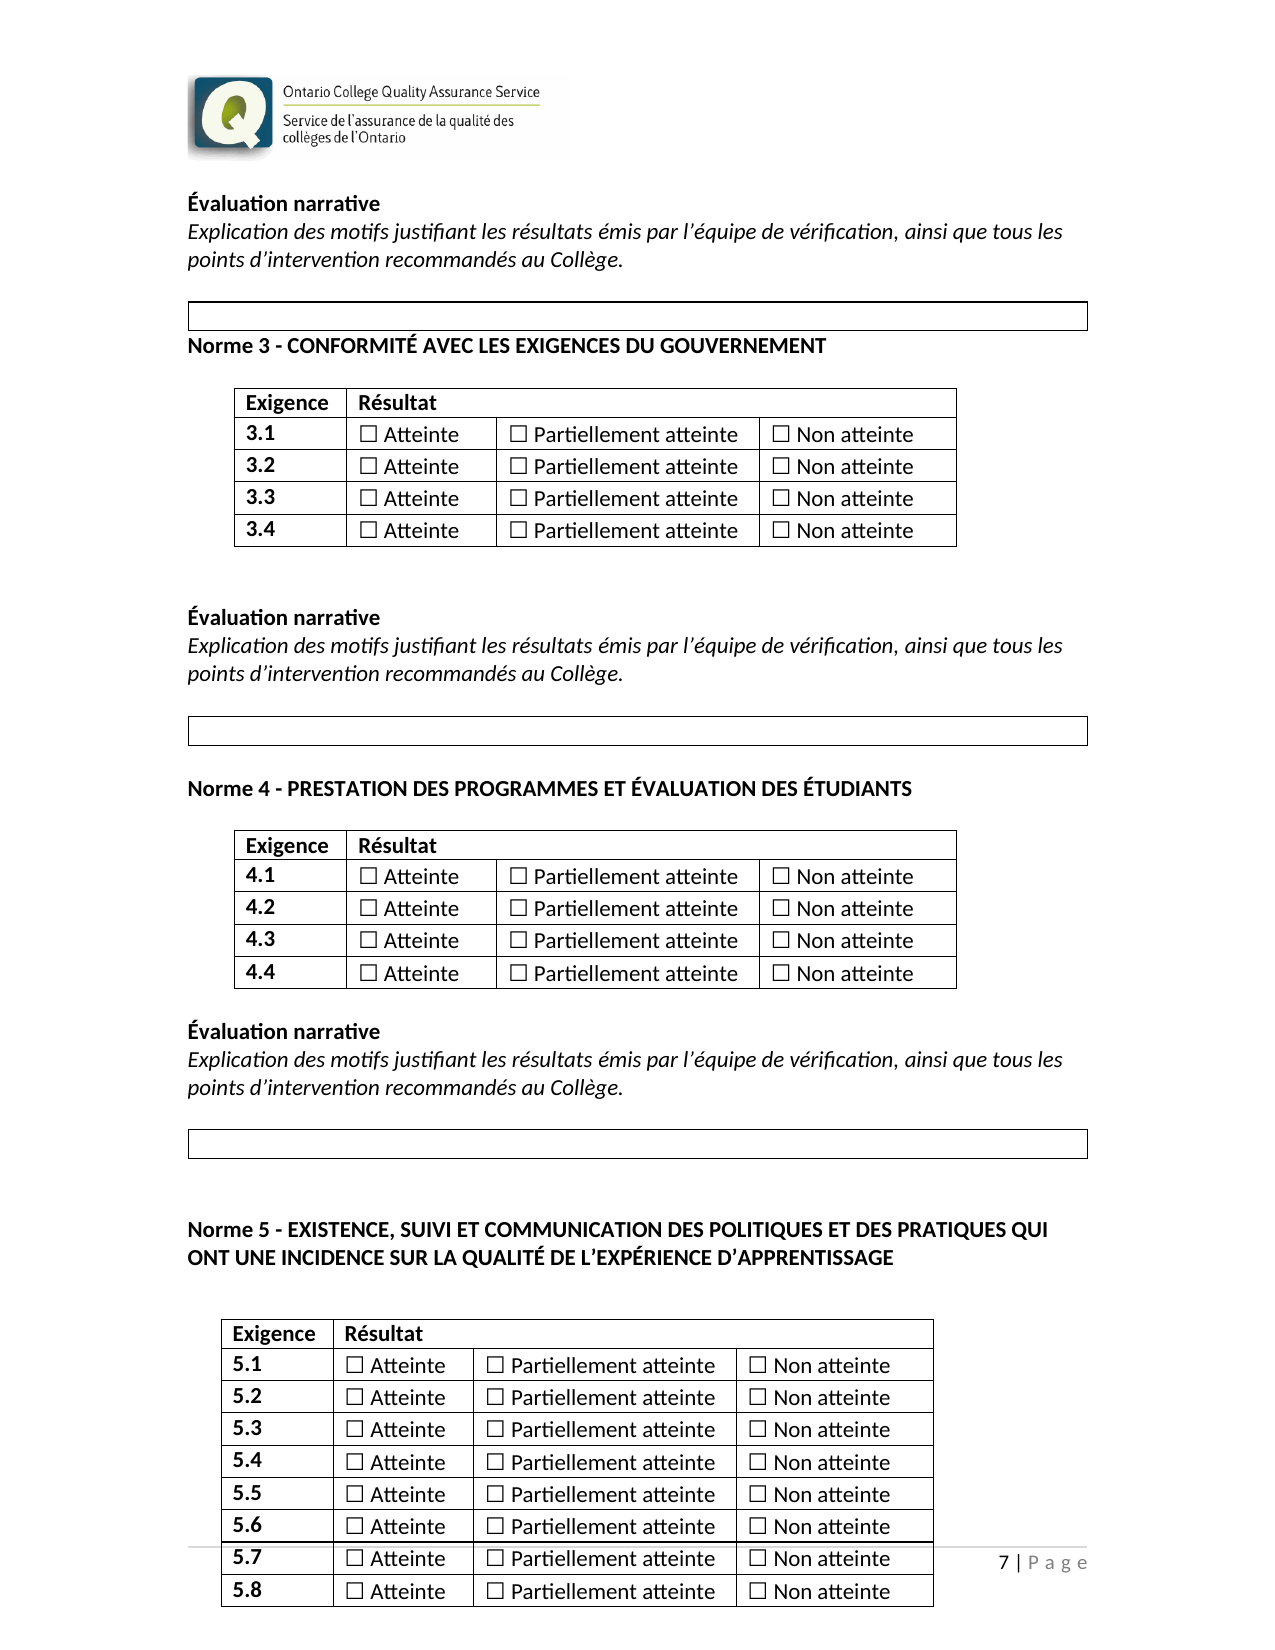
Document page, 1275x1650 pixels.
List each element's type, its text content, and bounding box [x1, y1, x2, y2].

subtitle Norme 5 - EXISTENCE, SUIVI ET COMMUNICATION DES POLITIQUES ET DES PRATIQUES QUI ONT UNE INCIDENCE SUR LA QUALITÉ DE L’EXPÉRIENCE D’APPRENTISSAGE [187, 1215, 1087, 1299]
table_cell Non atteinte [760, 892, 956, 923]
table_cell Non atteinte [760, 925, 956, 956]
table_header [189, 303, 1087, 330]
picture [187, 75, 570, 161]
table_cell Atteinte [347, 450, 496, 481]
table_cell 5.1 [222, 1349, 333, 1380]
text Explication des motifs justifiant les résultats émis par l’équipe de vérification, ainsi que tous les points d’intervention recommandés au Collège. [187, 1045, 1087, 1101]
table_header Résultat [347, 831, 956, 859]
table_cell Non atteinte [737, 1478, 933, 1509]
table_cell 4.3 [235, 925, 346, 956]
table_cell Partiellement atteinte [474, 1478, 736, 1509]
table_cell Partiellement atteinte [474, 1575, 736, 1606]
table_header Résultat [347, 389, 956, 417]
subtitle Norme 4 - PRESTATION DES PROGRAMMES ET ÉVALUATION DES ÉTUDIANTS [187, 774, 1087, 802]
table_cell 3.2 [235, 450, 346, 481]
table_cell Atteinte [347, 515, 496, 546]
table_cell 5.3 [222, 1413, 333, 1444]
table_cell Atteinte [347, 418, 496, 449]
text Explication des motifs justifiant les résultats émis par l’équipe de vérification, ainsi que tous les points d’intervention recommandés au Collège. [187, 632, 1087, 688]
table_cell Atteinte [334, 1381, 473, 1412]
table_cell Atteinte [334, 1543, 473, 1574]
table_cell 4.2 [235, 892, 346, 923]
table_cell Partiellement atteinte [497, 925, 759, 956]
table_cell Partiellement atteinte [497, 418, 759, 449]
table_cell Atteinte [334, 1478, 473, 1509]
subtitle Norme 3 - CONFORMITÉ AVEC LES EXIGENCES DU GOUVERNEMENT [187, 331, 1087, 359]
table_cell Partiellement atteinte [497, 892, 759, 923]
table_header Résultat [334, 1320, 933, 1348]
table_cell 5.6 [222, 1510, 333, 1541]
table_header Exigence [235, 389, 346, 417]
table_cell Non atteinte [760, 860, 956, 891]
table_cell Partiellement atteinte [497, 515, 759, 546]
table_cell Partiellement atteinte [474, 1446, 736, 1477]
table_cell Partiellement atteinte [497, 450, 759, 481]
table_cell Partiellement atteinte [474, 1413, 736, 1444]
table_cell Non atteinte [760, 450, 956, 481]
table_cell Non atteinte [737, 1413, 933, 1444]
table_cell Non atteinte [737, 1381, 933, 1412]
table_cell Non atteinte [737, 1510, 933, 1541]
table_cell Partiellement atteinte [474, 1349, 736, 1380]
table_cell Atteinte [347, 482, 496, 513]
subtitle Évaluation narrative [187, 189, 1087, 217]
table_cell Atteinte [334, 1413, 473, 1444]
table_cell 5.2 [222, 1381, 333, 1412]
table_cell 3.4 [235, 515, 346, 546]
table_cell Atteinte [334, 1510, 473, 1541]
table_cell Atteinte [334, 1575, 473, 1606]
table_cell Non atteinte [737, 1543, 933, 1574]
subtitle Évaluation narrative [187, 1017, 1087, 1045]
table_cell Non atteinte [737, 1446, 933, 1477]
table_cell Atteinte [334, 1349, 473, 1380]
table_cell Partiellement atteinte [497, 482, 759, 513]
subtitle Évaluation narrative [187, 603, 1087, 632]
table_cell Non atteinte [737, 1349, 933, 1380]
table_cell Non atteinte [760, 418, 956, 449]
text Explication des motifs justifiant les résultats émis par l’équipe de vérification, ainsi que tous les points d’intervention recommandés au Collège. [187, 217, 1087, 273]
table_header Exigence [235, 831, 346, 859]
table_cell Atteinte [347, 925, 496, 956]
table_header [189, 717, 1087, 745]
table_cell Partiellement atteinte [497, 957, 759, 988]
table_cell 5.4 [222, 1446, 333, 1477]
table_header Exigence [222, 1320, 333, 1348]
table_cell Partiellement atteinte [497, 860, 759, 891]
table_cell 4.1 [235, 860, 346, 891]
table_cell Partiellement atteinte [474, 1510, 736, 1541]
table_cell 3.3 [235, 482, 346, 513]
table_cell Partiellement atteinte [474, 1381, 736, 1412]
table_cell Non atteinte [760, 957, 956, 988]
table_cell Non atteinte [760, 482, 956, 513]
table_cell Non atteinte [737, 1575, 933, 1606]
table_cell 5.8 [222, 1575, 333, 1606]
table_cell Atteinte [347, 860, 496, 891]
table_cell Atteinte [347, 957, 496, 988]
table_cell 5.7 [222, 1543, 333, 1574]
table_cell Non atteinte [760, 515, 956, 546]
table_cell 4.4 [235, 957, 346, 988]
table_cell 3.1 [235, 418, 346, 449]
table_cell Partiellement atteinte [474, 1543, 736, 1574]
table_cell Atteinte [334, 1446, 473, 1477]
table_cell Atteinte [347, 892, 496, 923]
table_cell 5.5 [222, 1478, 333, 1509]
table_header [189, 1130, 1087, 1158]
